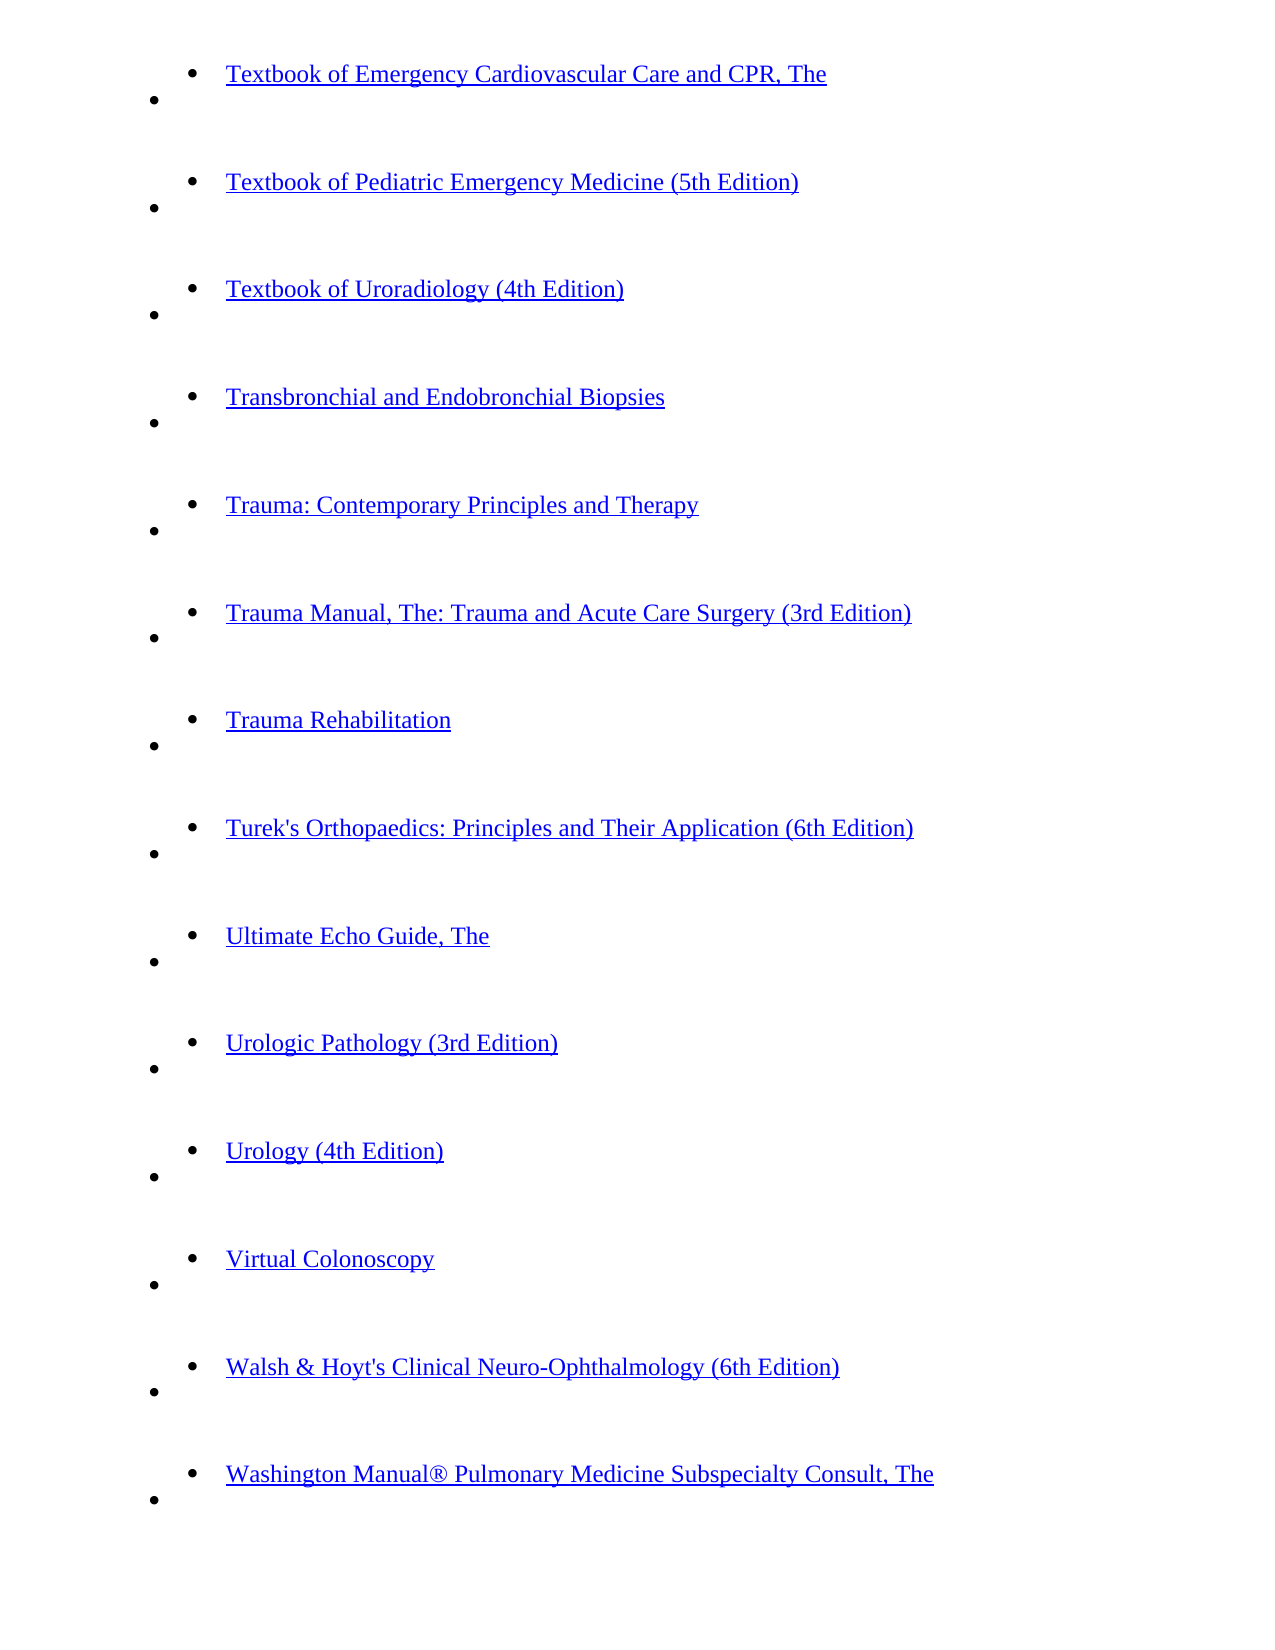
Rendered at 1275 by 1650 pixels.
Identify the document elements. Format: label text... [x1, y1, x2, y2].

table_cell Textbook of Emergency Cardiovascular Care and CPR, The [151, 59, 864, 167]
table_header Virtual Colonoscopy [151, 1244, 878, 1352]
table_header Transbronchial and Endobronchial Biopsies [151, 382, 737, 490]
table_header Trauma Manual, The: Trauma and Acute Care Surgery (3rd Edition) [151, 598, 950, 705]
table_header Urologic Pathology (3rd Edition) [151, 1029, 597, 1136]
table_cell Trauma Rehabilitation [151, 705, 950, 813]
table_cell Urology (4th Edition) [151, 1136, 597, 1244]
table_header Washington Manual® Pulmonary Medicine Subspecialty Consult, The [151, 1459, 972, 1567]
table_cell Trauma: Contemporary Principles and Therapy [151, 490, 737, 598]
table_header Textbook of Pediatric Emergency Medicine (5th Edition) [151, 167, 837, 274]
table_cell Textbook of Uroradiology (4th Edition) [151, 275, 837, 382]
table_cell Walsh & Hoyt's Clinical Neuro-Ophthalmology (6th Edition) [151, 1352, 878, 1459]
table_cell Ultimate Echo Guide, The [151, 921, 952, 1028]
table_header Turek's Orthopaedics: Principles and Their Application (6th Edition) [151, 813, 952, 921]
